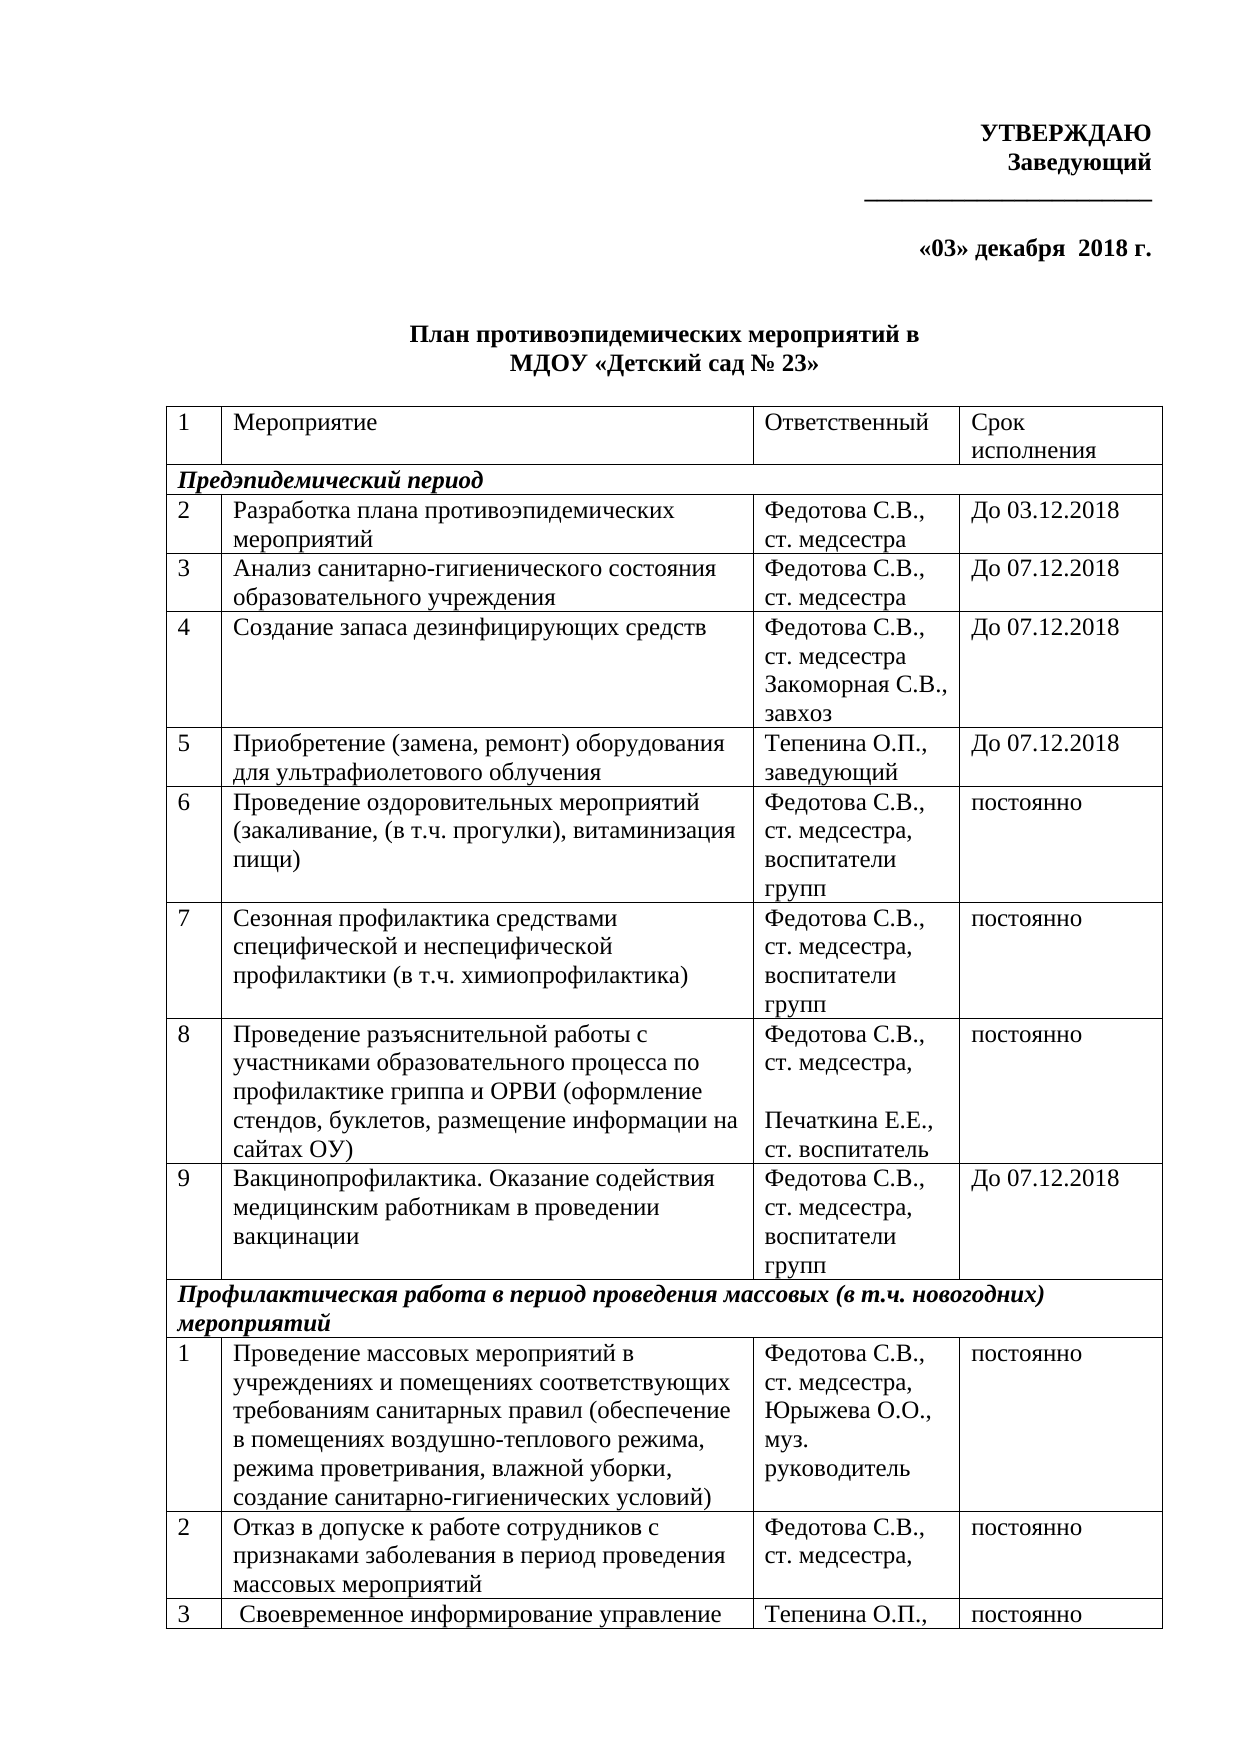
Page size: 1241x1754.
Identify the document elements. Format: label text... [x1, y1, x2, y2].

table_cell Федотова С.В., ст. медсестра, Печаткина Е.Е., ст. воспитатель [754, 1019, 959, 1162]
table_cell До 07.12.2018 [960, 554, 1162, 611]
table_cell Создание запаса дезинфицирующих средств [222, 612, 753, 727]
text МДОУ «Детский сад № 23» [177, 348, 1152, 377]
table_cell Анализ санитарно-гигиенического состояния образовательного учреждения [222, 554, 753, 611]
table_cell 5 [167, 728, 221, 786]
table_cell Разработка плана противоэпидемических мероприятий [222, 495, 753, 552]
table_cell постоянно [960, 1599, 1162, 1628]
table_cell постоянно [960, 1338, 1162, 1511]
table_cell 6 [167, 787, 221, 902]
table_cell Федотова С.В., ст. медсестра, Юрыжева О.О., муз. руководитель [754, 1338, 959, 1511]
table_cell Проведение массовых мероприятий в учреждениях и помещениях соответствующих требованиям санитарных правил (обеспечение в помещениях воздушно-теплового режима, режима проветривания, влажной уборки, создание санитарно-гигиенических условий) [222, 1338, 753, 1511]
table_cell Федотова С.В., ст. медсестра, воспитатели групп [754, 1164, 959, 1278]
table_cell Тепенина О.П., заведующий [754, 728, 959, 786]
table_cell Вакцинопрофилактика. Оказание содействия медицинским работникам в проведении вакцинации [222, 1164, 753, 1278]
table_cell 7 [167, 903, 221, 1018]
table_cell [754, 1599, 959, 1628]
table_cell До 07.12.2018 [960, 1164, 1162, 1278]
table_cell Федотова С.В., ст. медсестра, воспитатели групп [754, 787, 959, 902]
table_cell 2 [167, 495, 221, 552]
table_cell постоянно [960, 1019, 1162, 1162]
table_cell 2 [167, 1512, 221, 1598]
table_cell До 07.12.2018 [960, 728, 1162, 786]
table_cell 3 [167, 554, 221, 611]
table_header Ответственный [754, 407, 959, 464]
table_cell Федотова С.В., ст. медсестра [754, 495, 959, 552]
table_header Мероприятие [222, 407, 753, 464]
table_cell постоянно [960, 903, 1162, 1018]
text Заведующий [177, 147, 1152, 176]
table_cell Проведение разъяснительной работы с участниками образовательного процесса по профилактике гриппа и ОРВИ (оформление стендов, буклетов, размещение информации на сайтах ОУ) [222, 1019, 753, 1162]
text «03» декабря 2018 г. [177, 233, 1152, 262]
table_cell Отказ в допуске к работе сотрудников с признаками заболевания в период проведения массовых мероприятий [222, 1512, 753, 1598]
table_cell Проведение оздоровительных мероприятий (закаливание, (в т.ч. прогулки), витаминизация пищи) [222, 787, 753, 902]
table_cell Профилактическая работа в период проведения массовых (в т.ч. новогодних) мероприятий [167, 1280, 1162, 1337]
table_header Срок исполнения [960, 407, 1162, 464]
table_cell 3 [167, 1599, 221, 1628]
table_cell Предэпидемический период [167, 465, 1162, 494]
table_cell 1 [167, 1338, 221, 1511]
table_cell До 07.12.2018 [960, 612, 1162, 727]
table_cell 9 [167, 1164, 221, 1278]
table_cell Федотова С.В., ст. медсестра Закоморная С.В., завхоз [754, 612, 959, 727]
table_cell 8 [167, 1019, 221, 1162]
table_cell До 03.12.2018 [960, 495, 1162, 552]
table_cell Федотова С.В., ст. медсестра, [754, 1512, 959, 1598]
table_cell Федотова С.В., ст. медсестра, воспитатели групп [754, 903, 959, 1018]
text _______________________ [177, 176, 1152, 204]
table_header 1 [167, 407, 221, 464]
table_cell постоянно [960, 1512, 1162, 1598]
table_cell Приобретение (замена, ремонт) оборудования для ультрафиолетового облучения [222, 728, 753, 786]
table_cell постоянно [960, 787, 1162, 902]
table_cell 4 [167, 612, 221, 727]
text УТВЕРЖДАЮ [177, 118, 1152, 147]
table_cell Федотова С.В., ст. медсестра [754, 554, 959, 611]
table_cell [222, 1599, 753, 1628]
text План противоэпидемических мероприятий в [177, 319, 1152, 348]
table_cell Сезонная профилактика средствами специфической и неспецифической профилактики (в т.ч. химиопрофилактика) [222, 903, 753, 1018]
